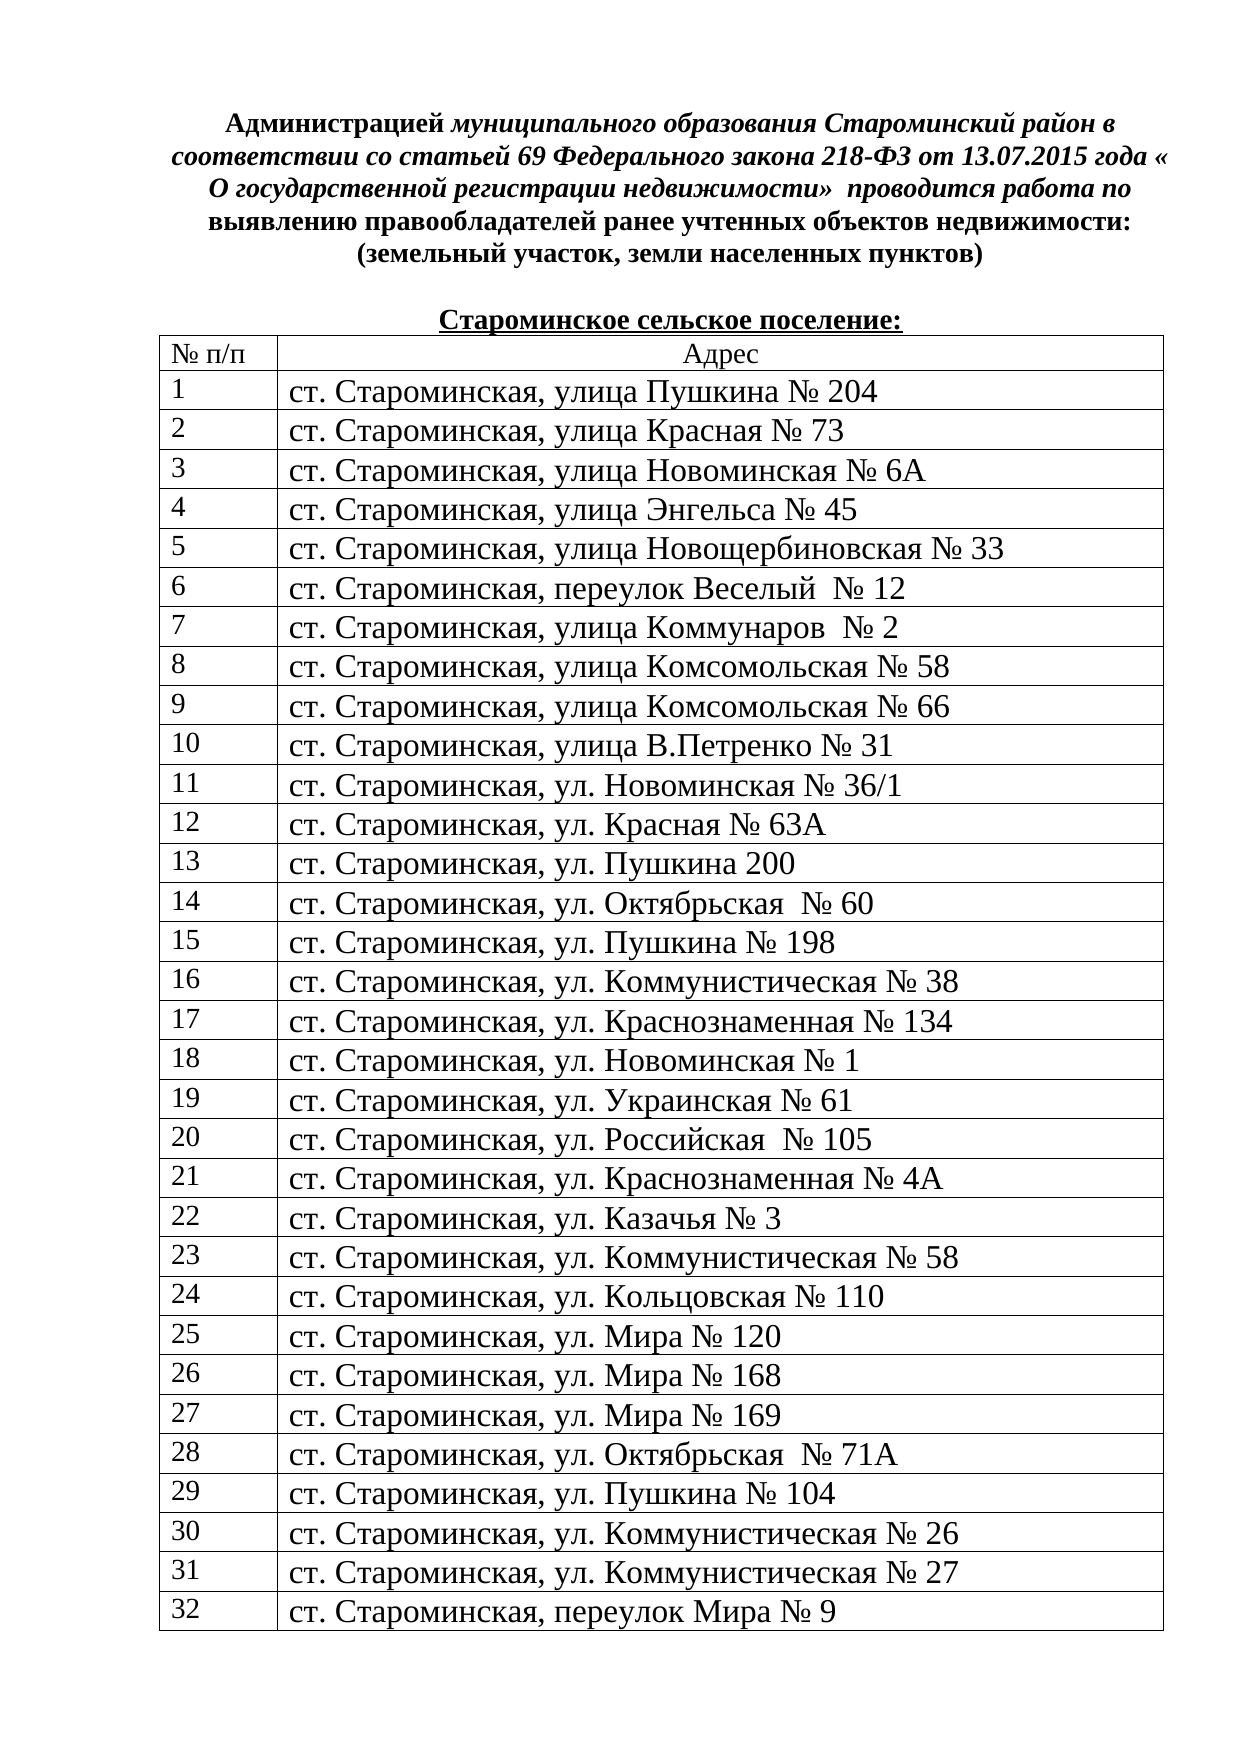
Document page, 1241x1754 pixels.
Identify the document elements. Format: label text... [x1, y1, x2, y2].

table_cell 12 [160, 804, 277, 842]
table_cell 6 [160, 568, 277, 606]
table_cell ст. Староминская, улица Красная № 73 [278, 410, 1163, 449]
table_cell ст. Староминская, ул. Украинская № 61 [278, 1080, 1163, 1118]
table_cell ст. Староминская, ул. Мира № 120 [278, 1316, 1163, 1354]
table_cell ст. Староминская, улица Пушкина № 204 [278, 371, 1163, 409]
table_cell 18 [160, 1040, 277, 1079]
table_cell 4 [160, 489, 277, 527]
table_cell ст. Староминская, ул. Краснознаменная № 134 [278, 1001, 1163, 1039]
table_cell 15 [160, 922, 277, 961]
table_cell ст. Староминская, улица Комсомольская № 58 [278, 647, 1163, 685]
table_cell 10 [160, 725, 277, 764]
table_cell 32 [160, 1592, 277, 1630]
table_cell ст. Староминская, улица Новощербиновская № 33 [278, 529, 1163, 567]
table_cell 9 [160, 686, 277, 724]
table_cell 7 [160, 607, 277, 646]
table_cell ст. Староминская, ул. Красная № 63А [278, 804, 1163, 842]
table_cell 1 [160, 371, 277, 409]
table_cell ст. Староминская, ул. Коммунистическая № 38 [278, 962, 1163, 1000]
table_cell ст. Староминская, ул. Коммунистическая № 27 [278, 1552, 1163, 1591]
table_cell ст. Староминская, улица Коммунаров № 2 [278, 607, 1163, 646]
table_cell 14 [160, 883, 277, 921]
table_cell 21 [160, 1159, 277, 1197]
table_cell ст. Староминская, ул. Новоминская № 36/1 [278, 765, 1163, 803]
table_cell ст. Староминская, ул. Краснознаменная № 4А [278, 1159, 1163, 1197]
table_cell 17 [160, 1001, 277, 1039]
table_cell ст. Староминская, улица Комсомольская № 66 [278, 686, 1163, 724]
table_cell 28 [160, 1434, 277, 1472]
table_cell ст. Староминская, переулок Мира № 9 [278, 1592, 1163, 1630]
table_header № п/п [160, 336, 277, 370]
table_cell 11 [160, 765, 277, 803]
table_header Адрес [278, 336, 1163, 370]
table_cell 13 [160, 844, 277, 882]
table_cell 25 [160, 1316, 277, 1354]
table_cell 19 [160, 1080, 277, 1118]
table_cell ст. Староминская, ул. Пушкина № 104 [278, 1474, 1163, 1512]
table_cell ст. Староминская, улица В.Петренко № 31 [278, 725, 1163, 764]
table_cell 5 [160, 529, 277, 567]
table_cell 27 [160, 1395, 277, 1433]
table_cell ст. Староминская, ул. Октябрьская № 60 [278, 883, 1163, 921]
table_cell ст. Староминская, переулок Веселый № 12 [278, 568, 1163, 606]
table_cell ст. Староминская, ул. Мира № 169 [278, 1395, 1163, 1433]
table_cell ст. Староминская, ул. Кольцовская № 110 [278, 1277, 1163, 1315]
table_cell 22 [160, 1198, 277, 1236]
table_cell ст. Староминская, ул. Новоминская № 1 [278, 1040, 1163, 1079]
table_cell 2 [160, 410, 277, 449]
table_cell 16 [160, 962, 277, 1000]
table_cell 3 [160, 450, 277, 488]
table_cell 23 [160, 1237, 277, 1276]
table_cell ст. Староминская, улица Новоминская № 6А [278, 450, 1163, 488]
table_cell ст. Староминская, ул. Казачья № 3 [278, 1198, 1163, 1236]
table_cell 20 [160, 1119, 277, 1157]
table_cell 31 [160, 1552, 277, 1591]
table_cell ст. Староминская, ул. Российская № 105 [278, 1119, 1163, 1157]
table_cell ст. Староминская, ул. Пушкина 200 [278, 844, 1163, 882]
table_cell ст. Староминская, улица Энгельса № 45 [278, 489, 1163, 527]
table_cell 30 [160, 1513, 277, 1551]
table_cell 24 [160, 1277, 277, 1315]
table_cell ст. Староминская, ул. Коммунистическая № 58 [278, 1237, 1163, 1276]
table_cell ст. Староминская, ул. Октябрьская № 71А [278, 1434, 1163, 1472]
table_cell 8 [160, 647, 277, 685]
table_cell ст. Староминская, ул. Пушкина № 198 [278, 922, 1163, 961]
text Староминское сельское поселение: [159, 302, 1181, 335]
table_cell ст. Староминская, ул. Коммунистическая № 26 [278, 1513, 1163, 1551]
table_cell 29 [160, 1474, 277, 1512]
table_cell ст. Староминская, ул. Мира № 168 [278, 1355, 1163, 1394]
table_cell 26 [160, 1355, 277, 1394]
text Администрацией муниципального образования Староминский район в соответствии со статьей 69 Федерального закона 218-ФЗ от 13.07.2015 года « О государственной регистрации недвижимости» проводится работа по выявлению правообладателей ранее учтенных объектов недвижимости: (земельный участок, земли населенных пунктов) [159, 106, 1181, 268]
